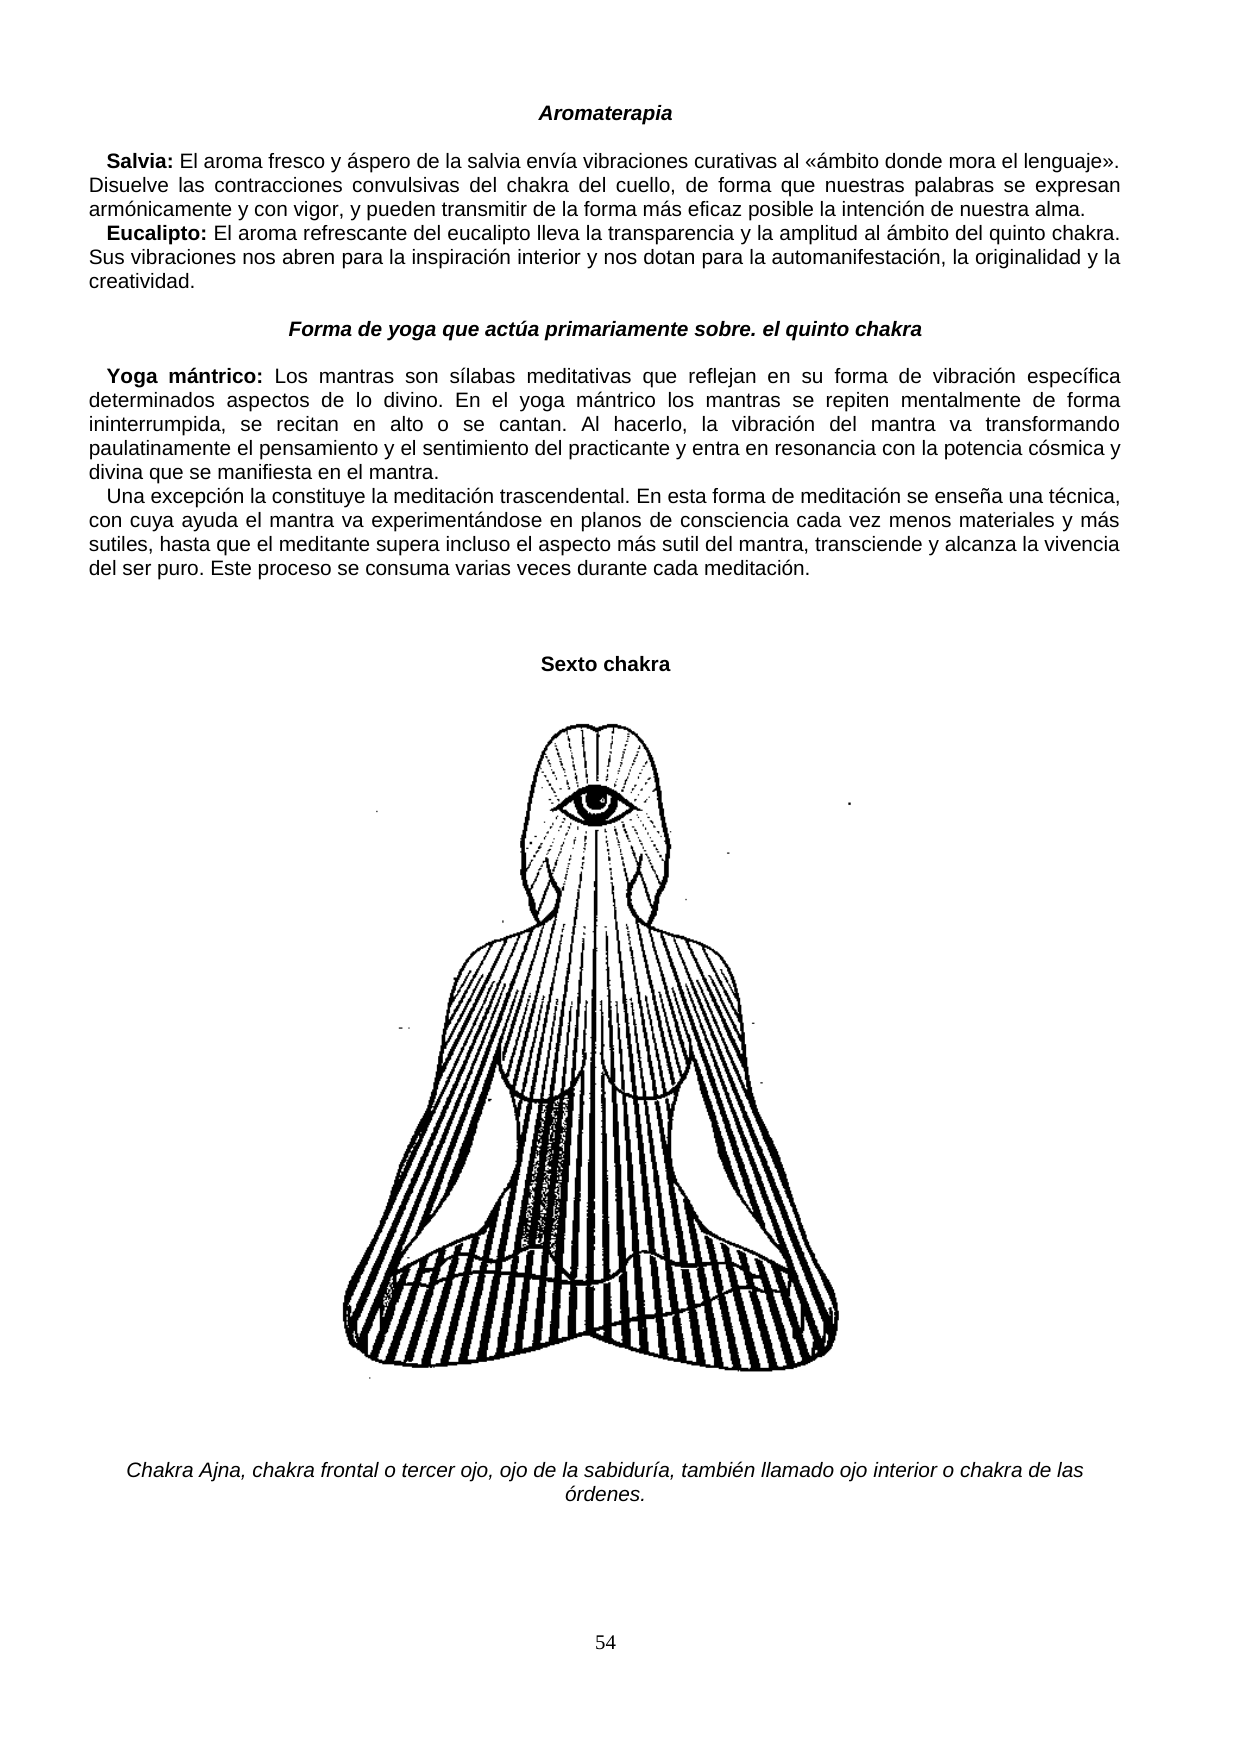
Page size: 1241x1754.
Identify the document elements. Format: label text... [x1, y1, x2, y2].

text Forma de yoga que actúa primariamente sobre. el quinto chakra [89, 316, 1122, 340]
text Una excepción la constituye la meditación trascendental. En esta forma de meditación se enseña una técnica, con cuya ayuda el mantra va experimentándose en planos de consciencia cada vez menos materiales y más sutiles, hasta que el meditante supera incluso el aspecto más sutil del mantra, transciende y alcanza la vivencia del ser puro. Este proceso se consuma varias veces durante cada meditación. [89, 484, 1122, 580]
text Salvia: El aroma fresco y áspero de la salvia envía vibraciones curativas al «ámbito donde mora el lenguaje». Disuelve las contracciones convulsivas del chakra del cuello, de forma que nuestras palabras se expresan armónicamente y con vigor, y pueden transmitir de la forma más eficaz posible la intención de nuestra alma. [89, 149, 1122, 221]
text Aromaterapia [89, 101, 1122, 125]
picture [330, 711, 852, 1387]
text Sexto chakra [89, 652, 1122, 676]
text Chakra Ajna, chakra frontal o tercer ojo, ojo de la sabiduría, también llamado ojo interior o chakra de las órdenes. [89, 1458, 1122, 1506]
text Yoga mántrico: Los mantras son sílabas meditativas que reflejan en su forma de vibración específica determinados aspectos de lo divino. En el yoga mántrico los mantras se repiten mentalmente de forma ininterrumpida, se recitan en alto o se cantan. Al hacerlo, la vibración del mantra va transformando paulatinamente el pensamiento y el sentimiento del practicante y entra en resonancia con la potencia cósmica y divina que se manifiesta en el mantra. [89, 364, 1122, 484]
text Eucalipto: El aroma refrescante del eucalipto lleva la transparencia y la amplitud al ámbito del quinto chakra. Sus vibraciones nos abren para la inspiración interior y nos dotan para la automanifestación, la originalidad y la creatividad. [89, 221, 1122, 292]
